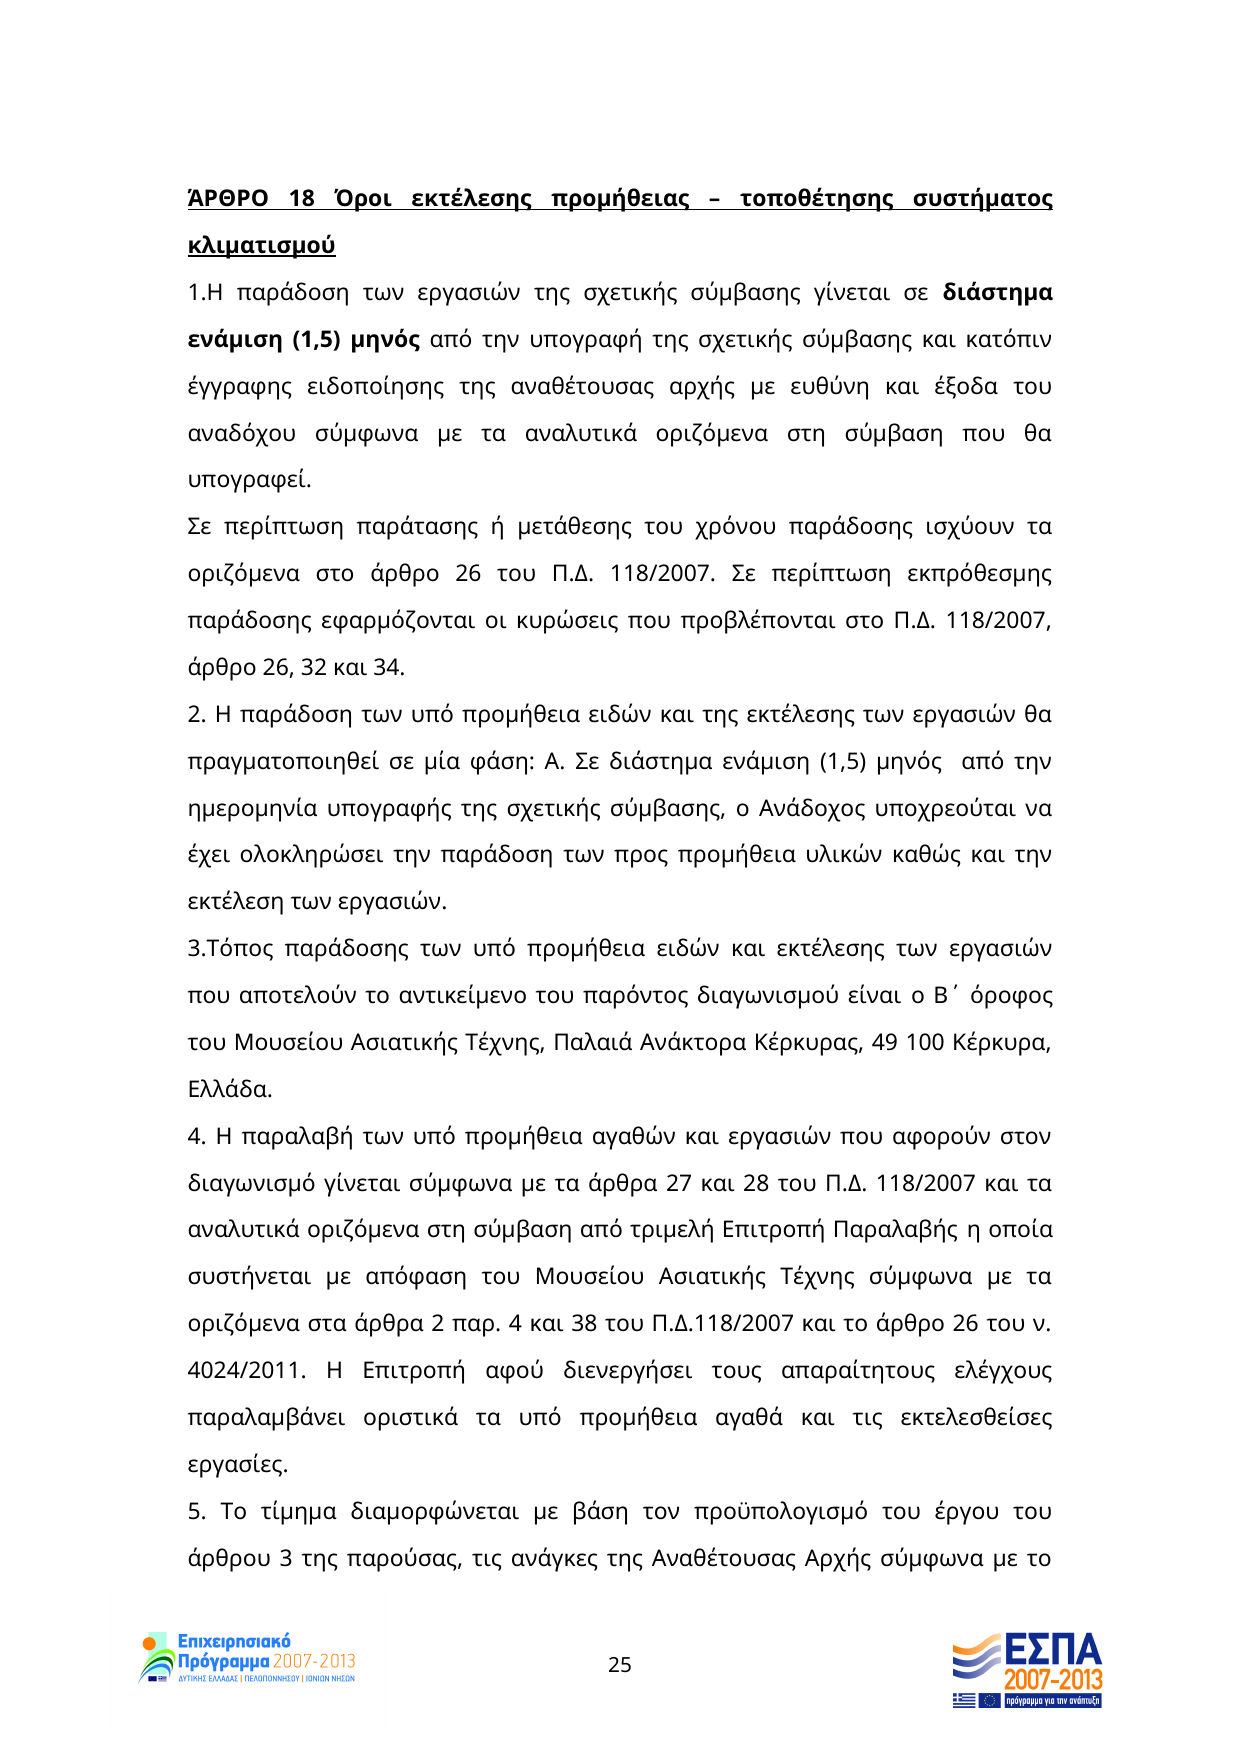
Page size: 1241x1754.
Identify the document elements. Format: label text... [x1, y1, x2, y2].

text Σε περίπτωση παράτασης ή μετάθεσης του χρόνου παράδοσης ισχύουν τα οριζόμενα στο άρθρο 26 του Π.Δ. 118/2007. Σε περίπτωση εκπρόθεσμης παράδοσης εφαρμόζονται οι κυρώσεις που προβλέπονται στο Π.Δ. 118/2007, άρθρο 26, 32 και 34. [187, 510, 1053, 682]
text 1.Η παράδοση των εργασιών της σχετικής σύμβασης γίνεται σε διάστημα ενάμιση (1,5) μηνός από την υπογραφή της σχετικής σύμβασης και κατόπιν έγγραφης ειδοποίησης της αναθέτουσας αρχής με ευθύνη και έξοδα του αναδόχου σύμφωνα με τα αναλυτικά οριζόμενα στη σύμβαση που θα υπογραφεί. [187, 276, 1053, 494]
picture [106, 1588, 388, 1730]
text 4. Η παραλαβή των υπό προμήθεια αγαθών και εργασιών που αφορούν στον διαγωνισμό γίνεται σύμφωνα με τα άρθρα 27 και 28 του Π.Δ. 118/2007 και τα αναλυτικά οριζόμενα στη σύμβαση από τριμελή Επιτροπή Παραλαβής η οποία συστήνεται με απόφαση του Μουσείου Ασιατικής Τέχνης σύμφωνα με τα οριζόμενα στα άρθρα 2 παρ. 4 και 38 του Π.Δ.118/2007 και το άρθρο 26 του ν. 4024/2011. Η Επιτροπή αφού διενεργήσει τους απαραίτητους ελέγχους παραλαμβάνει οριστικά τα υπό προμήθεια αγαθά και τις εκτελεσθείσες εργασίες. [187, 1119, 1053, 1479]
subtitle ΆΡΘΡΟ 18 Όροι εκτέλεσης προμήθειας – τοποθέτησης συστήματος κλιματισμού [187, 210, 1053, 260]
subtitle ΆΡΘΡΟ 18 Όροι εκτέλεσης προμήθειας – τοποθέτησης συστήματος κλιματισμού [187, 182, 1053, 209]
picture [940, 1619, 1119, 1736]
text 2. Η παράδοση των υπό προμήθεια ειδών και της εκτέλεσης των εργασιών θα πραγματοποιηθεί σε μία φάση: Α. Σε διάστημα ενάμιση (1,5) μηνός από την ημερομηνία υπογραφής της σχετικής σύμβασης, ο Ανάδοχος υποχρεούται να έχει ολοκληρώσει την παράδοση των προς προμήθεια υλικών καθώς και την εκτέλεση των εργασιών. [187, 698, 1053, 916]
text 3.Τόπος παράδοσης των υπό προμήθεια ειδών και εκτέλεσης των εργασιών που αποτελούν το αντικείμενο του παρόντος διαγωνισμού είναι ο Β΄ όροφος του Μουσείου Ασιατικής Τέχνης, Παλαιά Ανάκτορα Κέρκυρας, 49 100 Κέρκυρα, Ελλάδα. [187, 932, 1053, 1104]
